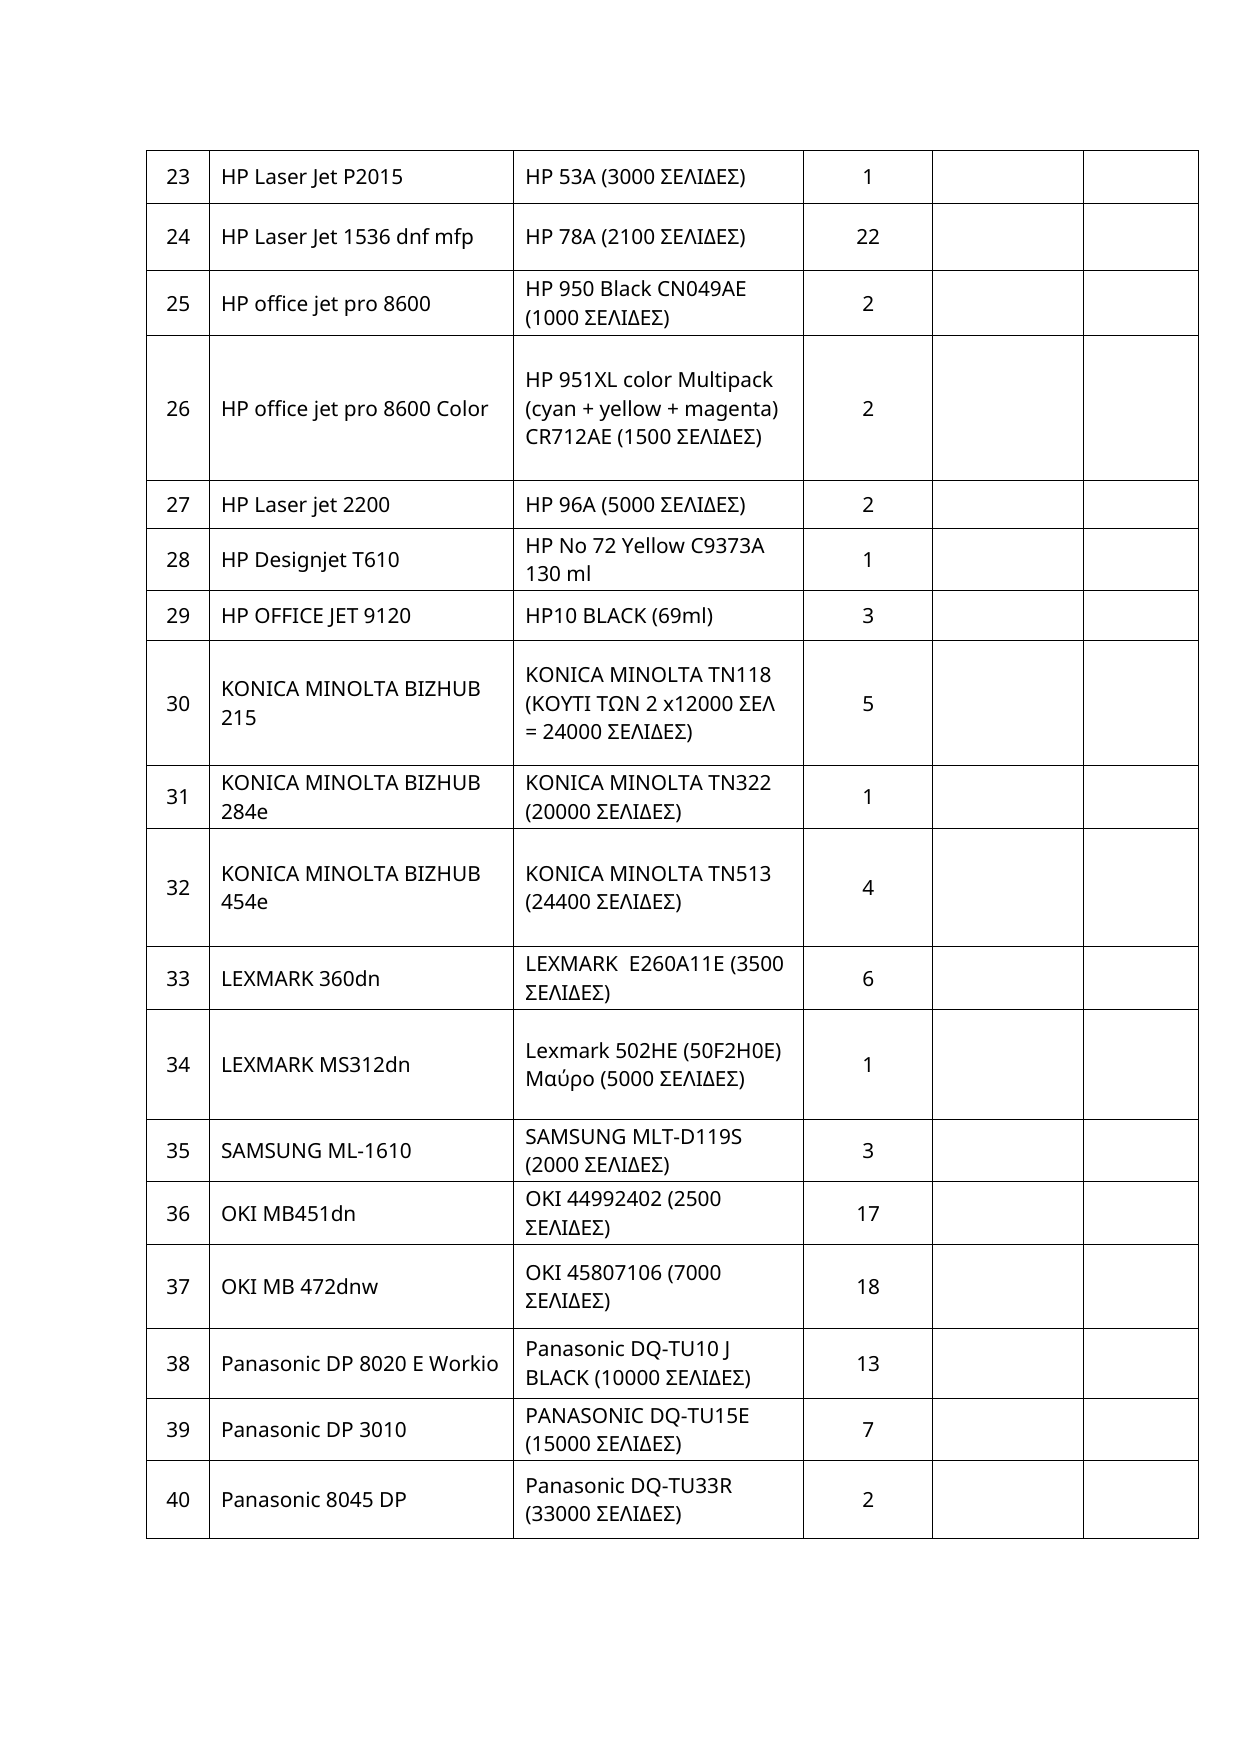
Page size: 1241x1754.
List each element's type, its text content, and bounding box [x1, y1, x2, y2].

table_cell HP 53Α (3000 ΣΕΛΙΔΕΣ) [514, 151, 803, 202]
table_cell HP Designjet T610 [210, 529, 513, 590]
table_cell 39 [147, 1399, 209, 1460]
table_cell Lexmark 502HE (50F2H0E) Μαύρο (5000 ΣΕΛΙΔΕΣ) [514, 1010, 803, 1119]
table_cell [933, 1399, 1083, 1460]
table_cell KONICA MINOLTA BIZHUB 284e [210, 766, 513, 827]
table_cell HP Laser Jet P2015 [210, 151, 513, 202]
table_cell HP office jet pro 8600 [210, 271, 513, 335]
table_cell 18 [804, 1245, 932, 1327]
table_cell 5 [804, 641, 932, 765]
table_cell 24 [147, 204, 209, 270]
table_cell [933, 151, 1083, 202]
table_cell ΟΚΙ ΜΒ451dn [210, 1182, 513, 1244]
table_cell 2 [804, 336, 932, 480]
table_cell [1084, 947, 1198, 1009]
table_cell LEXMARK E260A11E (3500 ΣΕΛΙΔΕΣ) [514, 947, 803, 1009]
table_cell 30 [147, 641, 209, 765]
table_cell 4 [804, 829, 932, 946]
table_cell [1084, 204, 1198, 270]
table_cell OKI 45807106 (7000 ΣΕΛΙΔΕΣ) [514, 1245, 803, 1327]
table_cell HP No 72 Yellow C9373A 130 ml [514, 529, 803, 590]
table_cell [1084, 1399, 1198, 1460]
table_cell 2 [804, 1461, 932, 1537]
table_cell [933, 1182, 1083, 1244]
table_cell 3 [804, 1120, 932, 1181]
table_cell [1084, 1010, 1198, 1119]
table_cell [1084, 271, 1198, 335]
table_cell [1084, 151, 1198, 202]
table_cell KONICA MINOLTA TN322 (20000 ΣΕΛΙΔΕΣ) [514, 766, 803, 827]
table_cell 37 [147, 1245, 209, 1327]
table_cell [933, 1329, 1083, 1397]
table_cell 36 [147, 1182, 209, 1244]
table_cell [1084, 1182, 1198, 1244]
table_cell HP 78A (2100 ΣΕΛΙΔΕΣ) [514, 204, 803, 270]
table_cell Panasonic DQ-TU33R (33000 ΣΕΛΙΔΕΣ) [514, 1461, 803, 1537]
table_cell LEXMARK 360dn [210, 947, 513, 1009]
table_cell 29 [147, 591, 209, 640]
table_cell HP 950 Black CN049AE (1000 ΣΕΛΙΔΕΣ) [514, 271, 803, 335]
table_cell Panasonic 8045 DP [210, 1461, 513, 1537]
table_cell [933, 1461, 1083, 1537]
table_cell 1 [804, 529, 932, 590]
table_cell HP office jet pro 8600 Color [210, 336, 513, 480]
table_cell 6 [804, 947, 932, 1009]
table_cell KONICA MINOLTA TN513 (24400 ΣΕΛΙΔΕΣ) [514, 829, 803, 946]
table_cell 13 [804, 1329, 932, 1397]
table_cell OKI 44992402 (2500 ΣΕΛΙΔΕΣ) [514, 1182, 803, 1244]
table_cell [933, 641, 1083, 765]
table_cell [1084, 766, 1198, 827]
table_cell KONICA MINOLTA BIZHUB 215 [210, 641, 513, 765]
table_cell Panasonic DP 8020 E Workio [210, 1329, 513, 1397]
table_cell 2 [804, 481, 932, 527]
table_cell 33 [147, 947, 209, 1009]
table_cell Panasonic DP 3010 [210, 1399, 513, 1460]
table_cell ΟΚΙ ΜΒ 472dnw [210, 1245, 513, 1327]
table_cell Panasonic DQ-TU10 J BLACK (10000 ΣΕΛΙΔΕΣ) [514, 1329, 803, 1397]
table_cell HP Laser Jet 1536 dnf mfp [210, 204, 513, 270]
table_cell [933, 1120, 1083, 1181]
table_cell [1084, 591, 1198, 640]
table_cell [1084, 641, 1198, 765]
table_cell 38 [147, 1329, 209, 1397]
table_cell [1084, 1120, 1198, 1181]
table_cell 1 [804, 766, 932, 827]
table_cell 26 [147, 336, 209, 480]
table_cell 22 [804, 204, 932, 270]
table_cell [933, 1010, 1083, 1119]
table_cell [933, 1245, 1083, 1327]
table_cell KONICA MINOLTA BIZHUB 454e [210, 829, 513, 946]
table_cell [1084, 481, 1198, 527]
table_cell HP 96A (5000 ΣΕΛΙΔΕΣ) [514, 481, 803, 527]
table_cell KONICA MINOLTA TN118 (ΚΟΥΤΙ ΤΩΝ 2 x12000 ΣΕΛ = 24000 ΣΕΛΙΔΕΣ) [514, 641, 803, 765]
table_cell 40 [147, 1461, 209, 1537]
table_cell [1084, 529, 1198, 590]
table_cell SAMSUNG MLT-D119S (2000 ΣΕΛΙΔΕΣ) [514, 1120, 803, 1181]
table_cell LEXMARK MS312dn [210, 1010, 513, 1119]
table_cell 28 [147, 529, 209, 590]
table_cell HP 951XL color Multipack (cyan + yellow + magenta) CR712AE (1500 ΣΕΛΙΔΕΣ) [514, 336, 803, 480]
table_cell HP OFFICE JET 9120 [210, 591, 513, 640]
table_cell [933, 204, 1083, 270]
table_cell 25 [147, 271, 209, 335]
table_cell 3 [804, 591, 932, 640]
table_cell 27 [147, 481, 209, 527]
table_cell 23 [147, 151, 209, 202]
table_cell 1 [804, 151, 932, 202]
table_cell 31 [147, 766, 209, 827]
table_cell [933, 529, 1083, 590]
table_cell [933, 481, 1083, 527]
table_cell [933, 947, 1083, 1009]
table_cell 2 [804, 271, 932, 335]
table_cell [933, 829, 1083, 946]
table_cell [1084, 829, 1198, 946]
table_cell HP10 BLACK (69ml) [514, 591, 803, 640]
table_cell 34 [147, 1010, 209, 1119]
table_cell 1 [804, 1010, 932, 1119]
table_cell HP Laser jet 2200 [210, 481, 513, 527]
table_cell 17 [804, 1182, 932, 1244]
table_cell [933, 271, 1083, 335]
table_cell 32 [147, 829, 209, 946]
table_cell [1084, 336, 1198, 480]
table_cell [1084, 1329, 1198, 1397]
table_cell [1084, 1461, 1198, 1537]
table_cell 35 [147, 1120, 209, 1181]
table_cell 7 [804, 1399, 932, 1460]
table_cell [1084, 1245, 1198, 1327]
table_cell SAMSUNG ML-1610 [210, 1120, 513, 1181]
table_cell [933, 336, 1083, 480]
table_cell [933, 591, 1083, 640]
table_cell [933, 766, 1083, 827]
table_cell PANASONIC DQ-TU15E (15000 ΣΕΛΙΔΕΣ) [514, 1399, 803, 1460]
